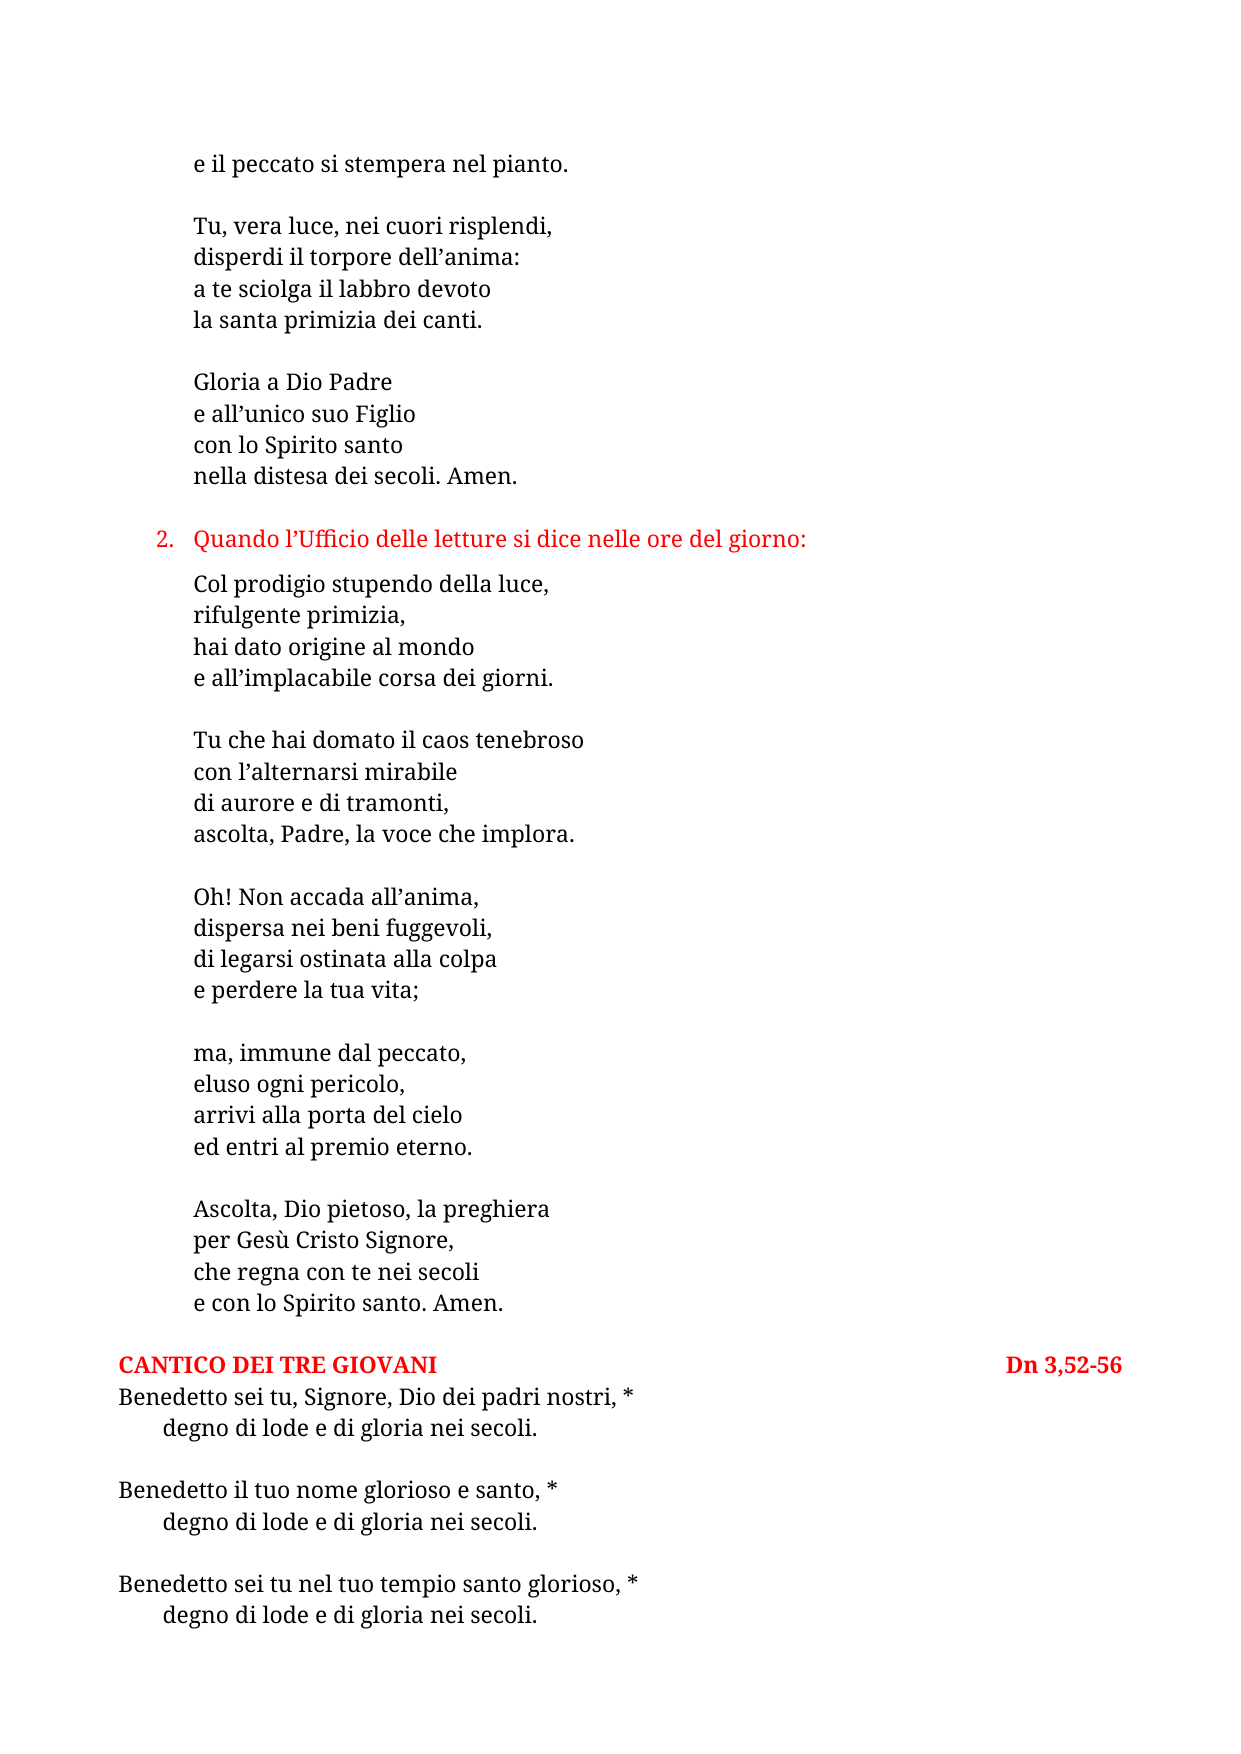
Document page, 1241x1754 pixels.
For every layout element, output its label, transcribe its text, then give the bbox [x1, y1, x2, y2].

text CANTICO DEI TRE GIOVANI Dn 3,52-56 [118, 1349, 1122, 1381]
list a te sciolga il labbro devoto [193, 273, 1122, 304]
list hai dato origine al mondo [193, 631, 1122, 662]
list per Gesù Cristo Signore, [193, 1224, 1122, 1256]
list e con lo Spirito santo. Amen. [193, 1287, 1122, 1318]
list nella distesa dei secoli. Amen. [193, 460, 1122, 491]
text degno di lode e di gloria nei secoli. [118, 1599, 1122, 1631]
list Tu che hai domato il caos tenebroso [193, 724, 1122, 756]
list di aurore e di tramonti, [193, 787, 1122, 818]
list Ascolta, Dio pietoso, la preghiera [193, 1193, 1122, 1224]
list ed entri al premio eterno. [193, 1131, 1122, 1162]
list e all’unico suo Figlio [193, 398, 1122, 429]
list di legarsi ostinata alla colpa [193, 943, 1122, 974]
list e all’implacabile corsa dei giorni. [193, 662, 1122, 693]
list disperdi il torpore dell’anima: [193, 241, 1122, 273]
list e perdere la tua vita; [193, 974, 1122, 1006]
list Tu, vera luce, nei cuori risplendi, [193, 210, 1122, 241]
list che regna con te nei secoli [193, 1256, 1122, 1287]
list ma, immune dal peccato, [193, 1037, 1122, 1068]
text Benedetto sei tu, Signore, Dio dei padri nostri, * [118, 1381, 1122, 1412]
list arrivi alla porta del cielo [193, 1099, 1122, 1131]
list con lo Spirito santo [193, 429, 1122, 460]
text degno di lode e di gloria nei secoli. [118, 1506, 1122, 1537]
text Benedetto il tuo nome glorioso e santo, * [118, 1474, 1122, 1506]
text degno di lode e di gloria nei secoli. [118, 1412, 1122, 1443]
list ascolta, Padre, la voce che implora. [193, 818, 1122, 849]
list eluso ogni pericolo, [193, 1068, 1122, 1099]
list Oh! Non accada all’anima, [193, 881, 1122, 912]
list e il peccato si stempera nel pianto. [193, 148, 1122, 179]
list Col prodigio stupendo della luce, [193, 568, 1122, 599]
list con l’alternarsi mirabile [193, 756, 1122, 787]
list la santa primizia dei canti. [193, 304, 1122, 335]
list dispersa nei beni fuggevoli, [193, 912, 1122, 943]
list rifulgente primizia, [193, 599, 1122, 631]
text Benedetto sei tu nel tuo tempio santo glorioso, * [118, 1568, 1122, 1599]
list Quando l’Ufficio delle letture si dice nelle ore del giorno: [156, 523, 1122, 554]
list Gloria a Dio Padre [193, 366, 1122, 398]
